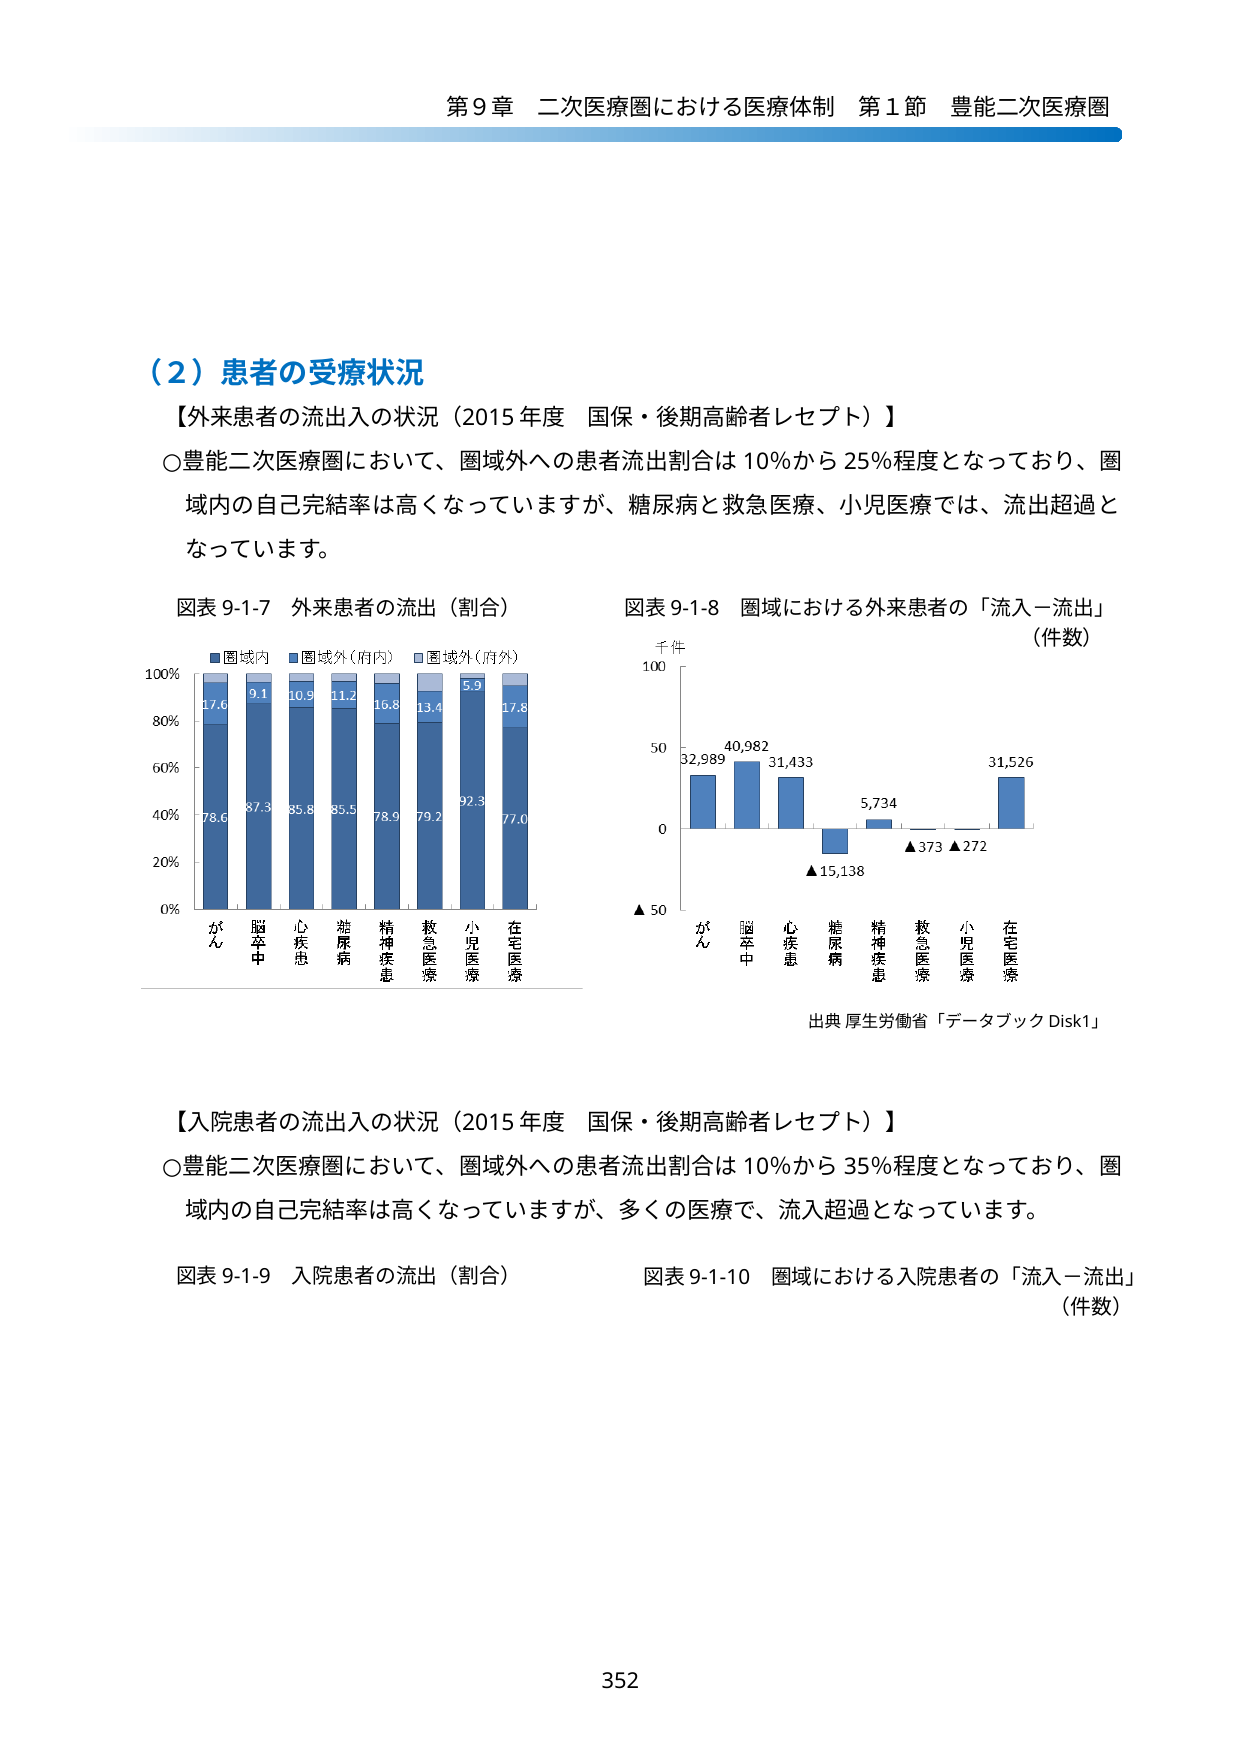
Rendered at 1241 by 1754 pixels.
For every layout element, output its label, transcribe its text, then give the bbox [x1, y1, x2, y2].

text 【外来患者の流出入の状況（2015年度 国保・後期高齢者レセプト）】 [118, 393, 1122, 437]
text ○豊能二次医療圏において、圏域外への患者流出割合は10％から25％程度となっており、圏域内の自己完結率は高くなっていますが、糖尿病と救急医療、小児医療では、流出超過となっています。 [162, 437, 1122, 569]
text 【入院患者の流出入の状況（2015年度 国保・後期高齢者レセプト）】 [118, 1098, 1122, 1142]
text （２）患者の受療状況 [118, 349, 1122, 393]
picture [628, 634, 1073, 989]
picture [140, 634, 583, 989]
text ○豊能二次医療圏において、圏域外への患者流出割合は10％から35％程度となっており、圏域内の自己完結率は高くなっていますが、多くの医療で、流入超過となっています。 [162, 1142, 1122, 1230]
